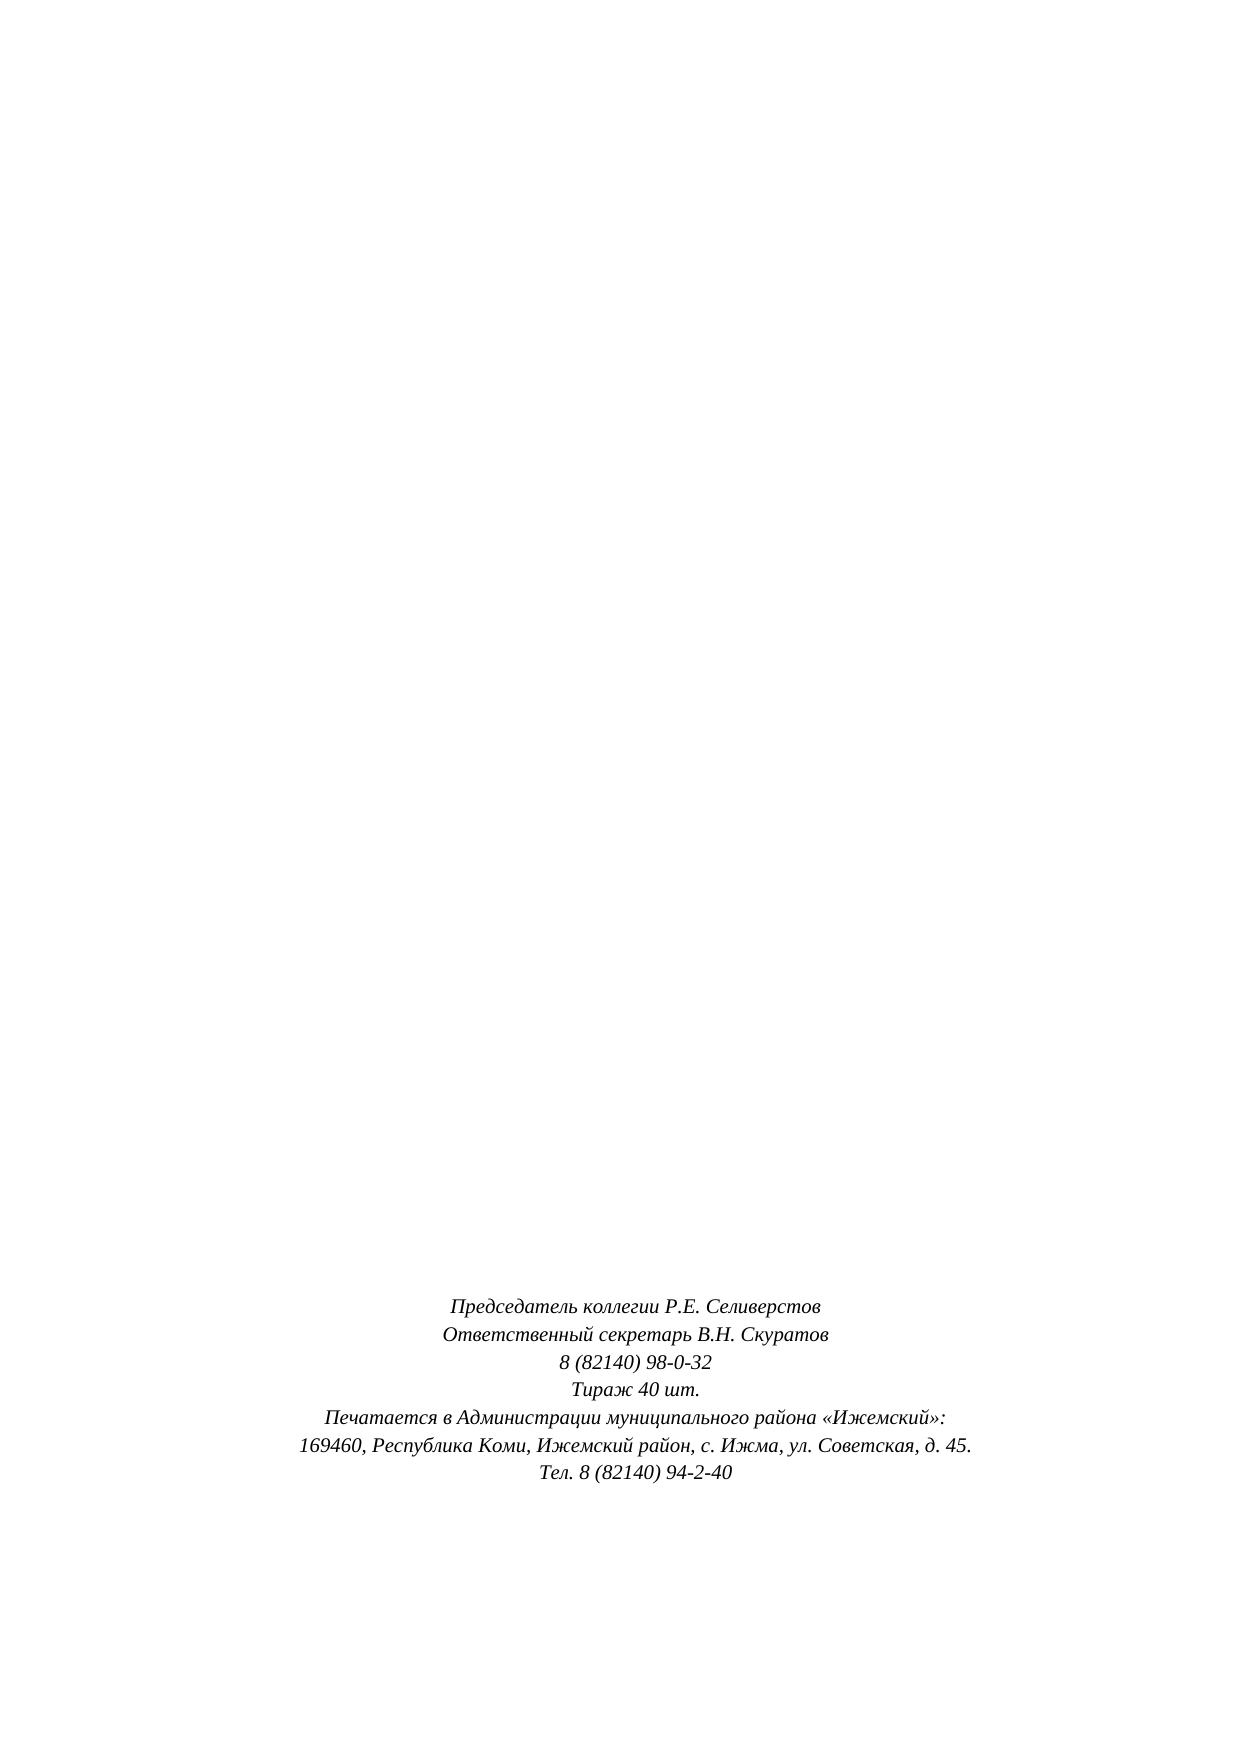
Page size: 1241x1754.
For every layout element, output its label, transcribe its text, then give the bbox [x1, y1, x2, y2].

text 8 (82140) 98-0-32 [75, 1350, 1196, 1374]
text Председатель коллегии Р.Е. Селиверстов [75, 1294, 1196, 1318]
text Тираж 40 шт. [75, 1377, 1196, 1401]
text 169460, Республика Коми, Ижемский район, с. Ижма, ул. Советская, д. 45. [75, 1432, 1196, 1457]
text Тел. 8 (82140) 94-2-40 [75, 1460, 1196, 1484]
text Ответственный секретарь В.Н. Скуратов [75, 1322, 1196, 1346]
text Печатается в Администрации муниципального района «Ижемский»: [75, 1405, 1196, 1429]
